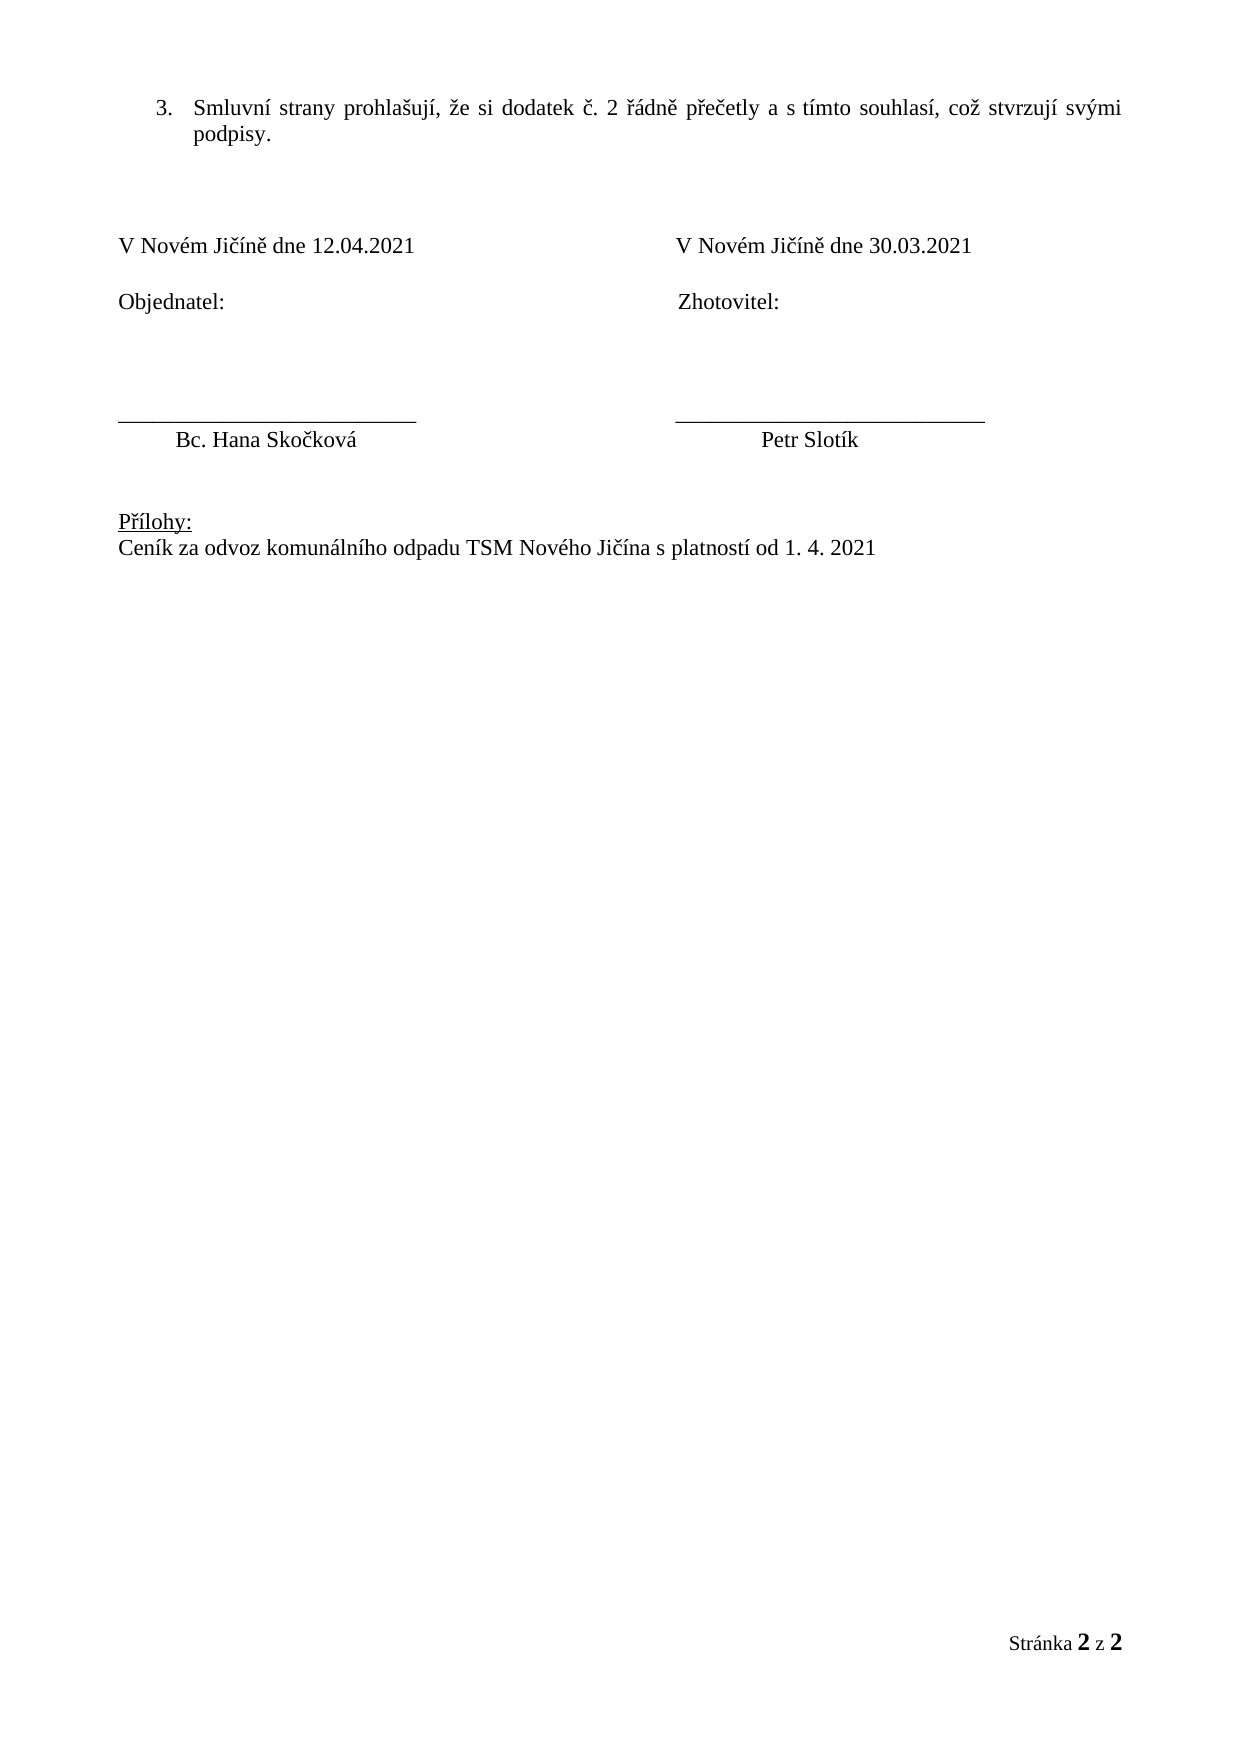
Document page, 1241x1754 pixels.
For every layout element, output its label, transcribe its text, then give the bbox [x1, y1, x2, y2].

list Smluvní strany prohlašují, že si dodatek č. 2 řádně přečetly a s tímto souhlasí, což stvrzují svými podpisy. [156, 94, 1122, 147]
text __________________________ ___________________________ [118, 399, 1122, 426]
text Ceník za odvoz komunálního odpadu TSM Nového Jičína s platností od 1. 4. 2021 [118, 534, 1122, 561]
text V Novém Jičíně dne 12.04.2021 V Novém Jičíně dne 30.03.2021 [118, 232, 1122, 258]
text Objednatel: Zhotovitel: [118, 288, 1122, 314]
text Přílohy: [118, 508, 1122, 534]
text Bc. Hana Skočková Petr Slotík [118, 426, 1122, 452]
